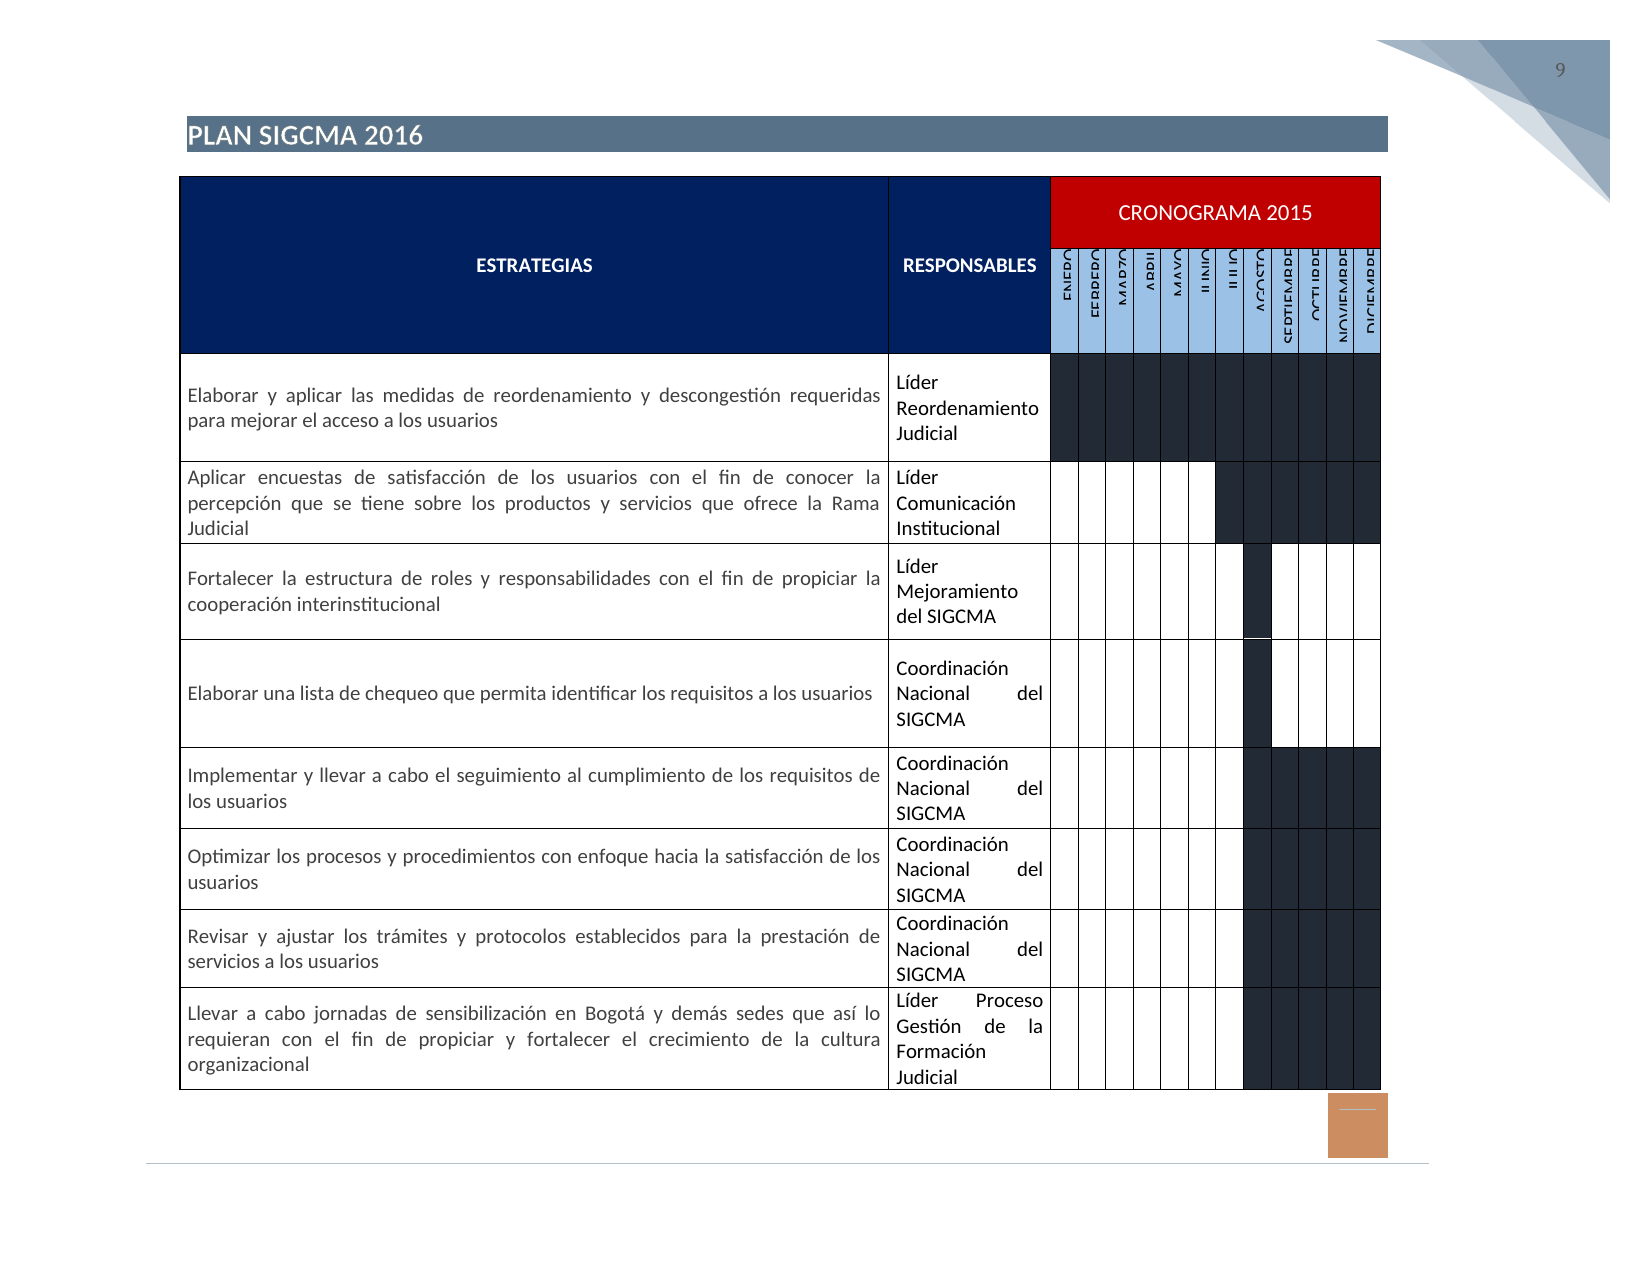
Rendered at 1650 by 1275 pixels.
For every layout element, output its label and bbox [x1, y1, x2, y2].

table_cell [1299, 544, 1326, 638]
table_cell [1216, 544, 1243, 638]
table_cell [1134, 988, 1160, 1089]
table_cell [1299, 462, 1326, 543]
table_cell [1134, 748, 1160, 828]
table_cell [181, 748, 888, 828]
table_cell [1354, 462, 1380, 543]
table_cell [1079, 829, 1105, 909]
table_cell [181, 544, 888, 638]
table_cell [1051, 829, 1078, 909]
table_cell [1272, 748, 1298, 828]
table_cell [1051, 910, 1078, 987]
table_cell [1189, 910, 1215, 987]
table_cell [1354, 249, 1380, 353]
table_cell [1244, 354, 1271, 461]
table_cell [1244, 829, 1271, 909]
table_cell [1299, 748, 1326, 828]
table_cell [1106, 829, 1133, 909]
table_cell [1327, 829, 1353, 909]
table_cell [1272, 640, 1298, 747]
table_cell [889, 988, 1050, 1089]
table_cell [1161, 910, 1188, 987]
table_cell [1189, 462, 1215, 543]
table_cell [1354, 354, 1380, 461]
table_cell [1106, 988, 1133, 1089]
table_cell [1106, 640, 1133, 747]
picture [1373, 40, 1610, 204]
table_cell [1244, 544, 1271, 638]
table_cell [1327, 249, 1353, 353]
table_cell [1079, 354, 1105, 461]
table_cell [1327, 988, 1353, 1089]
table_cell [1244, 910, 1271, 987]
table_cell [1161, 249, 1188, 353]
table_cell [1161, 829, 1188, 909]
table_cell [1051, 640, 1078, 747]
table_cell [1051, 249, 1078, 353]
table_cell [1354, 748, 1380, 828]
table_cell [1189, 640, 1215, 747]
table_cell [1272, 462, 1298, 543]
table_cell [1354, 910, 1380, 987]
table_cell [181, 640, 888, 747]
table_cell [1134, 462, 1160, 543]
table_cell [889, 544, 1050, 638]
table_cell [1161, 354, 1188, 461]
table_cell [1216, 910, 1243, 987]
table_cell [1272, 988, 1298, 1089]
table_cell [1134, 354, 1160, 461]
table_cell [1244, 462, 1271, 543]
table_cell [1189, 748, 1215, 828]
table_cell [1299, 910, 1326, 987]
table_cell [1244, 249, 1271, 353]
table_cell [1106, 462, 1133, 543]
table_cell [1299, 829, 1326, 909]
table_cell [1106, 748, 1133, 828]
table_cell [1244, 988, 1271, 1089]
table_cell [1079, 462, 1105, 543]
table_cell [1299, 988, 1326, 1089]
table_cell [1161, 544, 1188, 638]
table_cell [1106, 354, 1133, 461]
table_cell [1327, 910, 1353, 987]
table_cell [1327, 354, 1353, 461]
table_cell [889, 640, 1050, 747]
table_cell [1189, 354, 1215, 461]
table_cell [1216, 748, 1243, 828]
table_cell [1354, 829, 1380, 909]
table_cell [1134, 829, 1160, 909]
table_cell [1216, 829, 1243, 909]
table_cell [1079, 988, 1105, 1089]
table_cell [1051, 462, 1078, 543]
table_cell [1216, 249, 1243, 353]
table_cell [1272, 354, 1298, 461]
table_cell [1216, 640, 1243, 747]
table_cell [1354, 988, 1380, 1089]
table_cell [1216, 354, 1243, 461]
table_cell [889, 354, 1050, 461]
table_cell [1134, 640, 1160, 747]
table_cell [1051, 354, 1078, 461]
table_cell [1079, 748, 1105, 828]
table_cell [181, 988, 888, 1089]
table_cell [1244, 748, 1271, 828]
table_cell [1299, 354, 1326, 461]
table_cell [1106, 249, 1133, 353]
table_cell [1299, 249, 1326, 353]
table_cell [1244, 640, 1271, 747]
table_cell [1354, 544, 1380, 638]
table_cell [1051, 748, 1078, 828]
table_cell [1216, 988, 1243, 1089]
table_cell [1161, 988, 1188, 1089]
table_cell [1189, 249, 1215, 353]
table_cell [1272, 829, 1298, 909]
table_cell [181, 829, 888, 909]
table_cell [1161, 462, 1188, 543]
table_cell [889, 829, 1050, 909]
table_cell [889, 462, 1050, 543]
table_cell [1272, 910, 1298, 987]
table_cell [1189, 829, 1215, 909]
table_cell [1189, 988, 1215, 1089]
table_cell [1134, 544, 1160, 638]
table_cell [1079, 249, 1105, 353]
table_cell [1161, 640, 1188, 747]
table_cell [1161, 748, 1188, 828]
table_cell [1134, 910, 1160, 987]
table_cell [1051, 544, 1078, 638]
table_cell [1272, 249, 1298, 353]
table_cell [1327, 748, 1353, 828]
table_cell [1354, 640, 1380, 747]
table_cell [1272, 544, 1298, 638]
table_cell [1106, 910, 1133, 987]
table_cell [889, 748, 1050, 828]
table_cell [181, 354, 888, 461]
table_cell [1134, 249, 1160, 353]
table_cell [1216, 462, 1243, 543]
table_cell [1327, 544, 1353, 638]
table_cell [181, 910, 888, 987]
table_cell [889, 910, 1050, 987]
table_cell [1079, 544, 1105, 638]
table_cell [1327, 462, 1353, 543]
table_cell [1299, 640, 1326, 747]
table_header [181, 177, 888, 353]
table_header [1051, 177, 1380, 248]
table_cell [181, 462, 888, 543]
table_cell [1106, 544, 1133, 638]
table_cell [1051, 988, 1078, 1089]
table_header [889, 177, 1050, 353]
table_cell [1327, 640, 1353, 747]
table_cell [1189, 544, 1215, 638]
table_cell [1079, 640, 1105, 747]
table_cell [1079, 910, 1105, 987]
